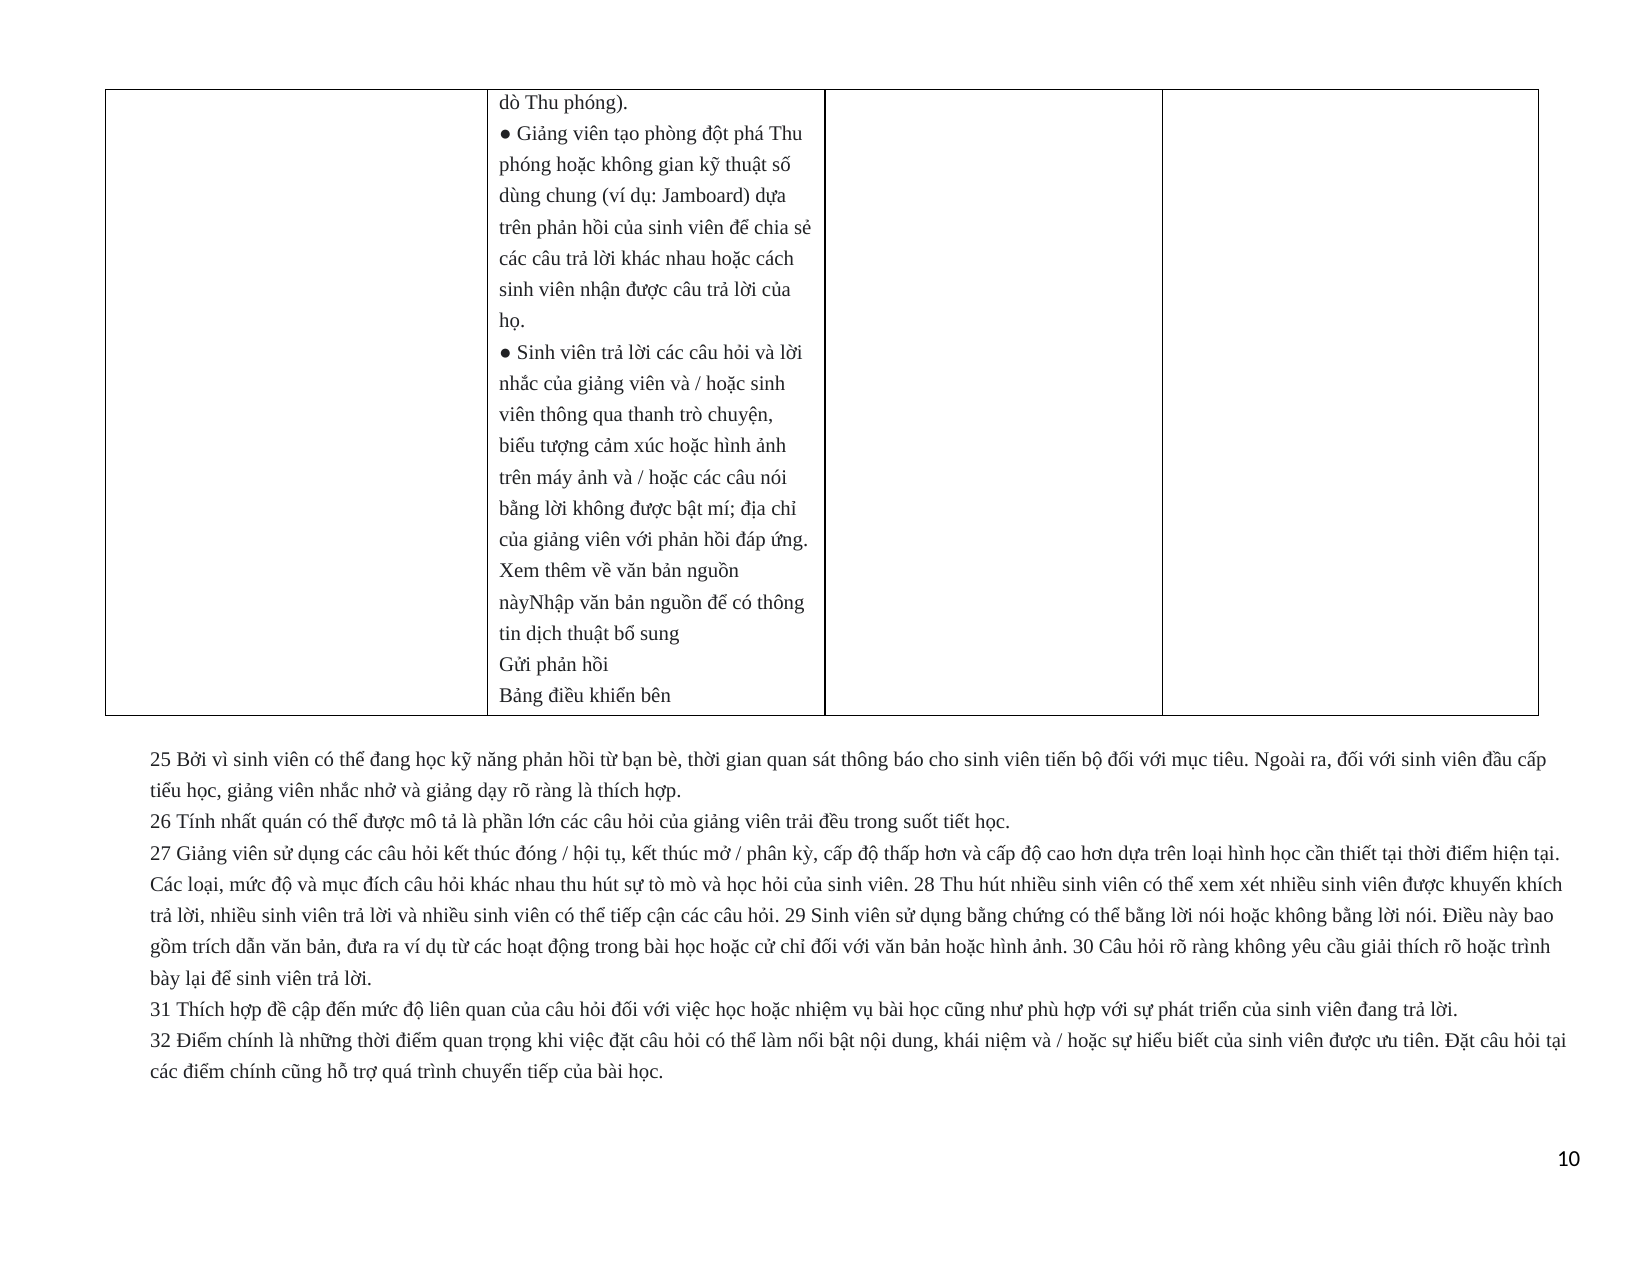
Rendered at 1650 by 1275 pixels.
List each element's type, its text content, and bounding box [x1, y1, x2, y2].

table_cell [826, 90, 1162, 714]
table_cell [1163, 90, 1538, 714]
text 31 Thích hợp đề cập đến mức độ liên quan của câu hỏi đối với việc học hoặc nhiệm vụ bài học cũng như phù hợp với sự phát triển của sinh viên đang trả lời. [150, 997, 1580, 1021]
text 32 Điểm chính là những thời điểm quan trọng khi việc đặt câu hỏi có thể làm nổi bật nội dung, khái niệm và / hoặc sự hiểu biết của sinh viên được ưu tiên. Đặt câu hỏi tại các điểm chính cũng hỗ trợ quá trình chuyển tiếp của bài học. [150, 1028, 1580, 1083]
text 27 Giảng viên sử dụng các câu hỏi kết thúc đóng / hội tụ, kết thúc mở / phân kỳ, cấp độ thấp hơn và cấp độ cao hơn dựa trên loại hình học cần thiết tại thời điểm hiện tại. Các loại, mức độ và mục đích câu hỏi khác nhau thu hút sự tò mò và học hỏi của sinh viên. 28 Thu hút nhiều sinh viên có thể xem xét nhiều sinh viên được khuyến khích trả lời, nhiều sinh viên trả lời và nhiều sinh viên có thể tiếp cận các câu hỏi. 29 Sinh viên sử dụng bằng chứng có thể bằng lời nói hoặc không bằng lời nói. Điều này bao gồm trích dẫn văn bản, đưa ra ví dụ từ các hoạt động trong bài học hoặc cử chỉ đối với văn bản hoặc hình ảnh. 30 Câu hỏi rõ ràng không yêu cầu giải thích rõ hoặc trình bày lại để sinh viên trả lời. [150, 841, 1580, 990]
text 26 Tính nhất quán có thể được mô tả là phần lớn các câu hỏi của giảng viên trải đều trong suốt tiết học. [150, 809, 1580, 833]
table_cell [106, 90, 487, 714]
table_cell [488, 90, 824, 714]
text 25 Bởi vì sinh viên có thể đang học kỹ năng phản hồi từ bạn bè, thời gian quan sát thông báo cho sinh viên tiến bộ đối với mục tiêu. Ngoài ra, đối với sinh viên đầu cấp tiểu học, giảng viên nhắc nhở và giảng dạy rõ ràng là thích hợp. [150, 747, 1580, 802]
